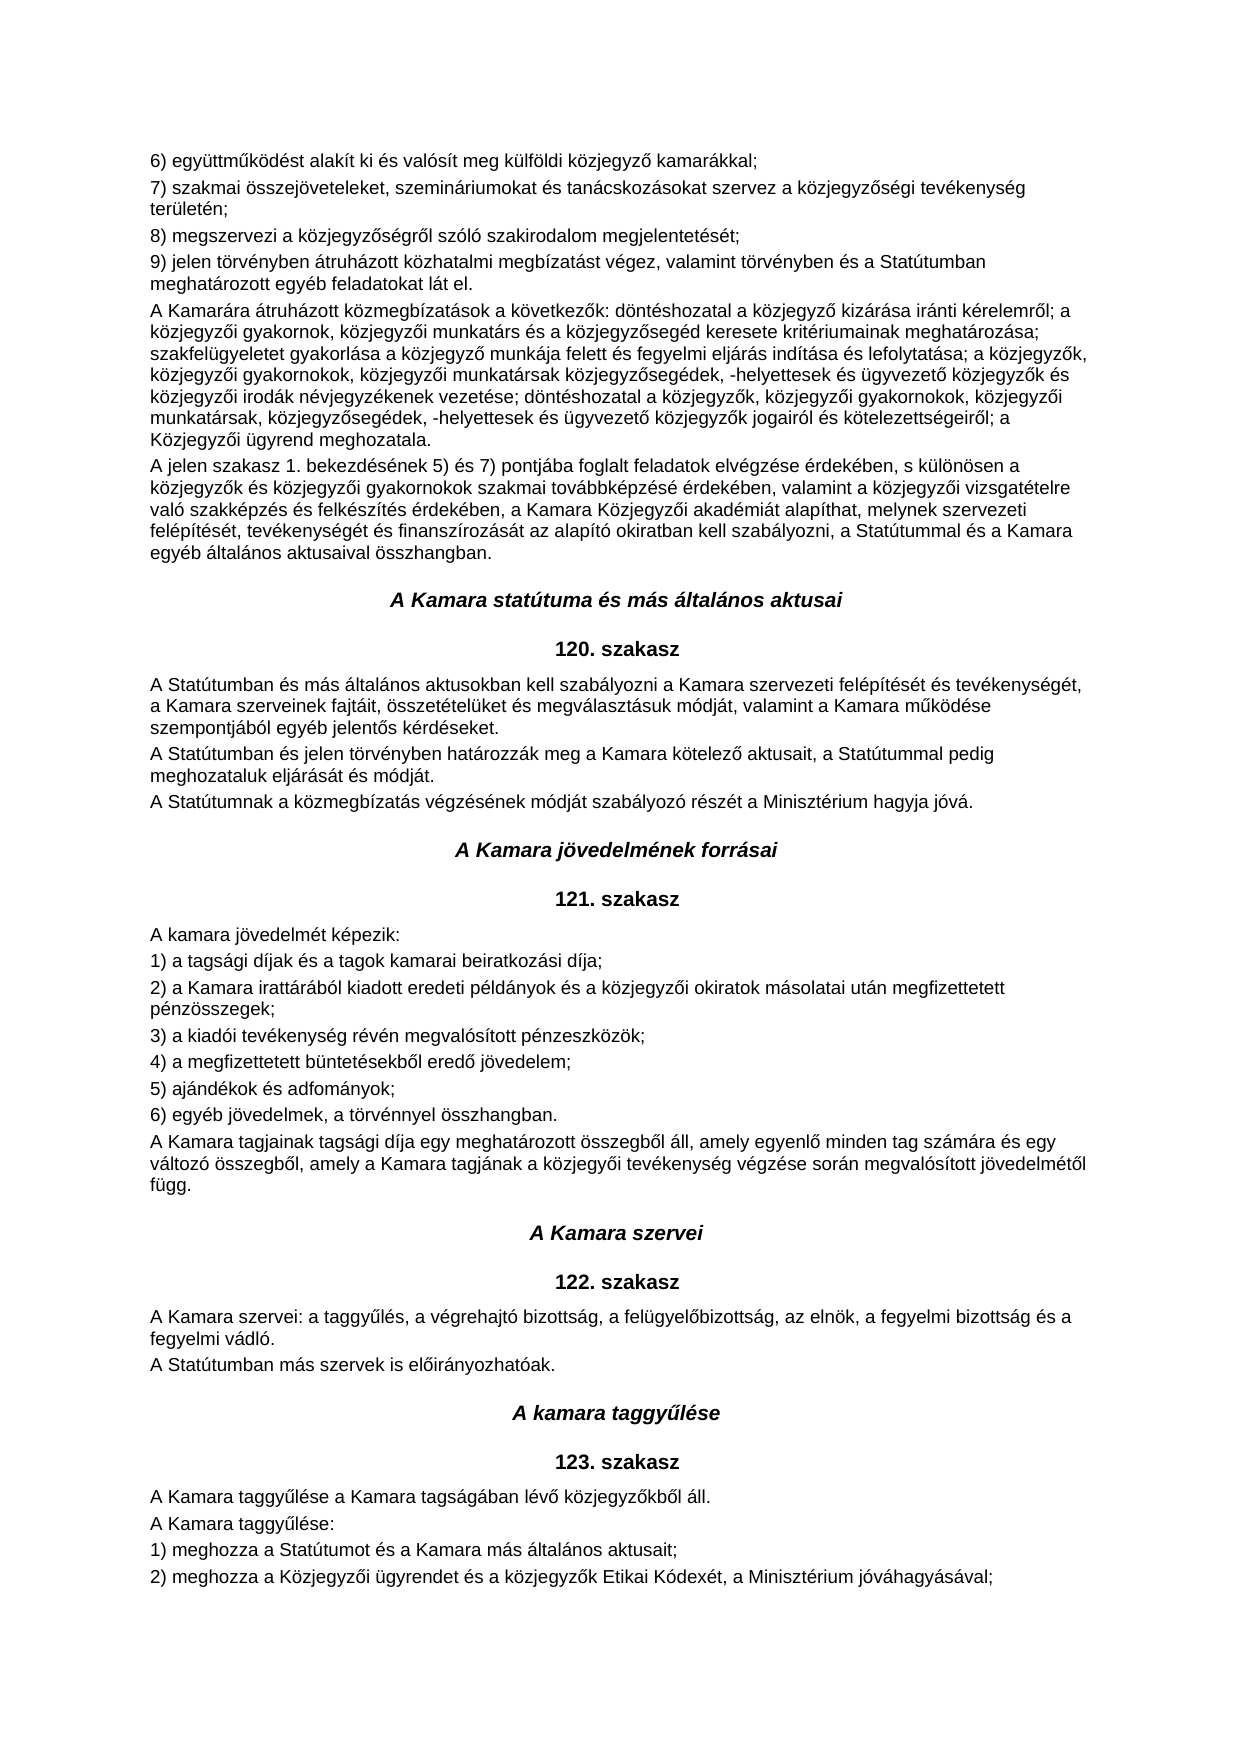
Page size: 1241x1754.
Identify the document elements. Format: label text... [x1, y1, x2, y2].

text A jelen szakasz 1. bekezdésének 5) és 7) pontjába foglalt feladatok elvégzése érdekében, s különösen a közjegyzők és közjegyzői gyakornokok szakmai továbbképzésé érdekében, valamint a közjegyzői vizsgatételre való szakképzés és felkészítés érdekében, a Kamara Közjegyzői akadémiát alapíthat, melynek szervezeti felépítését, tevékenységét és finanszírozását az alapító okiratban kell szabályozni, a Statútummal és a Kamara egyéb általános aktusaival összhangban. [150, 455, 1090, 563]
text A Statútumnak a közmegbízatás végzésének módját szabályozó részét a Minisztérium hagyja jóvá. [150, 791, 1090, 813]
text 7) szakmai összejöveteleket, szemináriumokat és tanácskozásokat szervez a közjegyzőségi tevékenység területén; [150, 177, 1090, 220]
text A Kamara szervei: a taggyűlés, a végrehajtó bizottság, a felügyelőbizottság, az elnök, a fegyelmi bizottság és a fegyelmi vádló. [150, 1306, 1090, 1349]
text 6) egyéb jövedelmek, a törvénnyel összhangban. [150, 1104, 1090, 1126]
text 8) megszervezi a közjegyzőségről szóló szakirodalom megjelentetését; [150, 225, 1090, 246]
text A Statútumban más szervek is előirányozhatóak. [150, 1354, 1090, 1376]
text 3) a kiadói tevékenység révén megvalósított pénzeszközök; [150, 1024, 1090, 1046]
text 5) ajándékok és adfományok; [150, 1078, 1090, 1099]
text 122. szakasz [150, 1269, 1090, 1293]
text A Kamara statútuma és más általános aktusai [150, 588, 1090, 612]
text 120. szakasz [150, 637, 1090, 661]
text A Kamarára átruházott közmegbízatások a következők: döntéshozatal a közjegyző kizárása iránti kérelemről; a közjegyzői gyakornok, közjegyzői munkatárs és a közjegyzősegéd keresete kritériumainak meghatározása; szakfelügyeletet gyakorlása a közjegyző munkája felett és fegyelmi eljárás indítása és lefolytatása; a közjegyzők, közjegyzői gyakornokok, közjegyzői munkatársak közjegyzősegédek, -helyettesek és ügyvezető közjegyzők és közjegyzői irodák névjegyzékenek vezetése; döntéshozatal a közjegyzők, közjegyzői gyakornokok, közjegyzői munkatársak, közjegyzősegédek, -helyettesek és ügyvezető közjegyzők jogairól és kötelezettségeiről; a Közjegyzői ügyrend meghozatala. [150, 299, 1090, 450]
text A Kamara tagjainak tagsági díja egy meghatározott összegből áll, amely egyenlő minden tag számára és egy változó összegből, amely a Kamara tagjának a közjegyői tevékenység végzése során megvalósított jövedelmétől függ. [150, 1131, 1090, 1196]
text 1) meghozza a Statútumot és a Kamara más általános aktusait; [150, 1539, 1090, 1561]
text A Kamara szervei [150, 1221, 1090, 1244]
text 2) meghozza a Közjegyzői ügyrendet és a közjegyzők Etikai Kódexét, a Minisztérium jóváhagyásával; [150, 1566, 1090, 1587]
text 6) együttműködést alakít ki és valósít meg külföldi közjegyző kamarákkal; [150, 150, 1090, 172]
text 123. szakasz [150, 1449, 1090, 1473]
text 1) a tagsági díjak és a tagok kamarai beiratkozási díja; [150, 950, 1090, 971]
text A Statútumban és más általános aktusokban kell szabályozni a Kamara szervezeti felépítését és tevékenységét, a Kamara szerveinek fajtáit, összetételüket és megválasztásuk módját, valamint a Kamara működése szempontjából egyéb jelentős kérdéseket. [150, 673, 1090, 738]
text 9) jelen törvényben átruházott közhatalmi megbízatást végez, valamint törvényben és a Statútumban meghatározott egyéb feladatokat lát el. [150, 251, 1090, 294]
text A Kamara jövedelmének forrásai [150, 838, 1090, 862]
text 121. szakasz [150, 887, 1090, 911]
text A Kamara taggyűlése a Kamara tagságában lévő közjegyzőkből áll. [150, 1486, 1090, 1508]
text A Statútumban és jelen törvényben határozzák meg a Kamara kötelező aktusait, a Statútummal pedig meghozataluk eljárását és módját. [150, 743, 1090, 786]
text A kamara taggyűlése [150, 1401, 1090, 1424]
text A kamara jövedelmét képezik: [150, 923, 1090, 945]
text A Kamara taggyűlése: [150, 1513, 1090, 1534]
text 4) a megfizettetett büntetésekből eredő jövedelem; [150, 1051, 1090, 1073]
text 2) a Kamara irattárából kiadott eredeti példányok és a közjegyzői okiratok másolatai után megfizettetett pénzösszegek; [150, 976, 1090, 1019]
